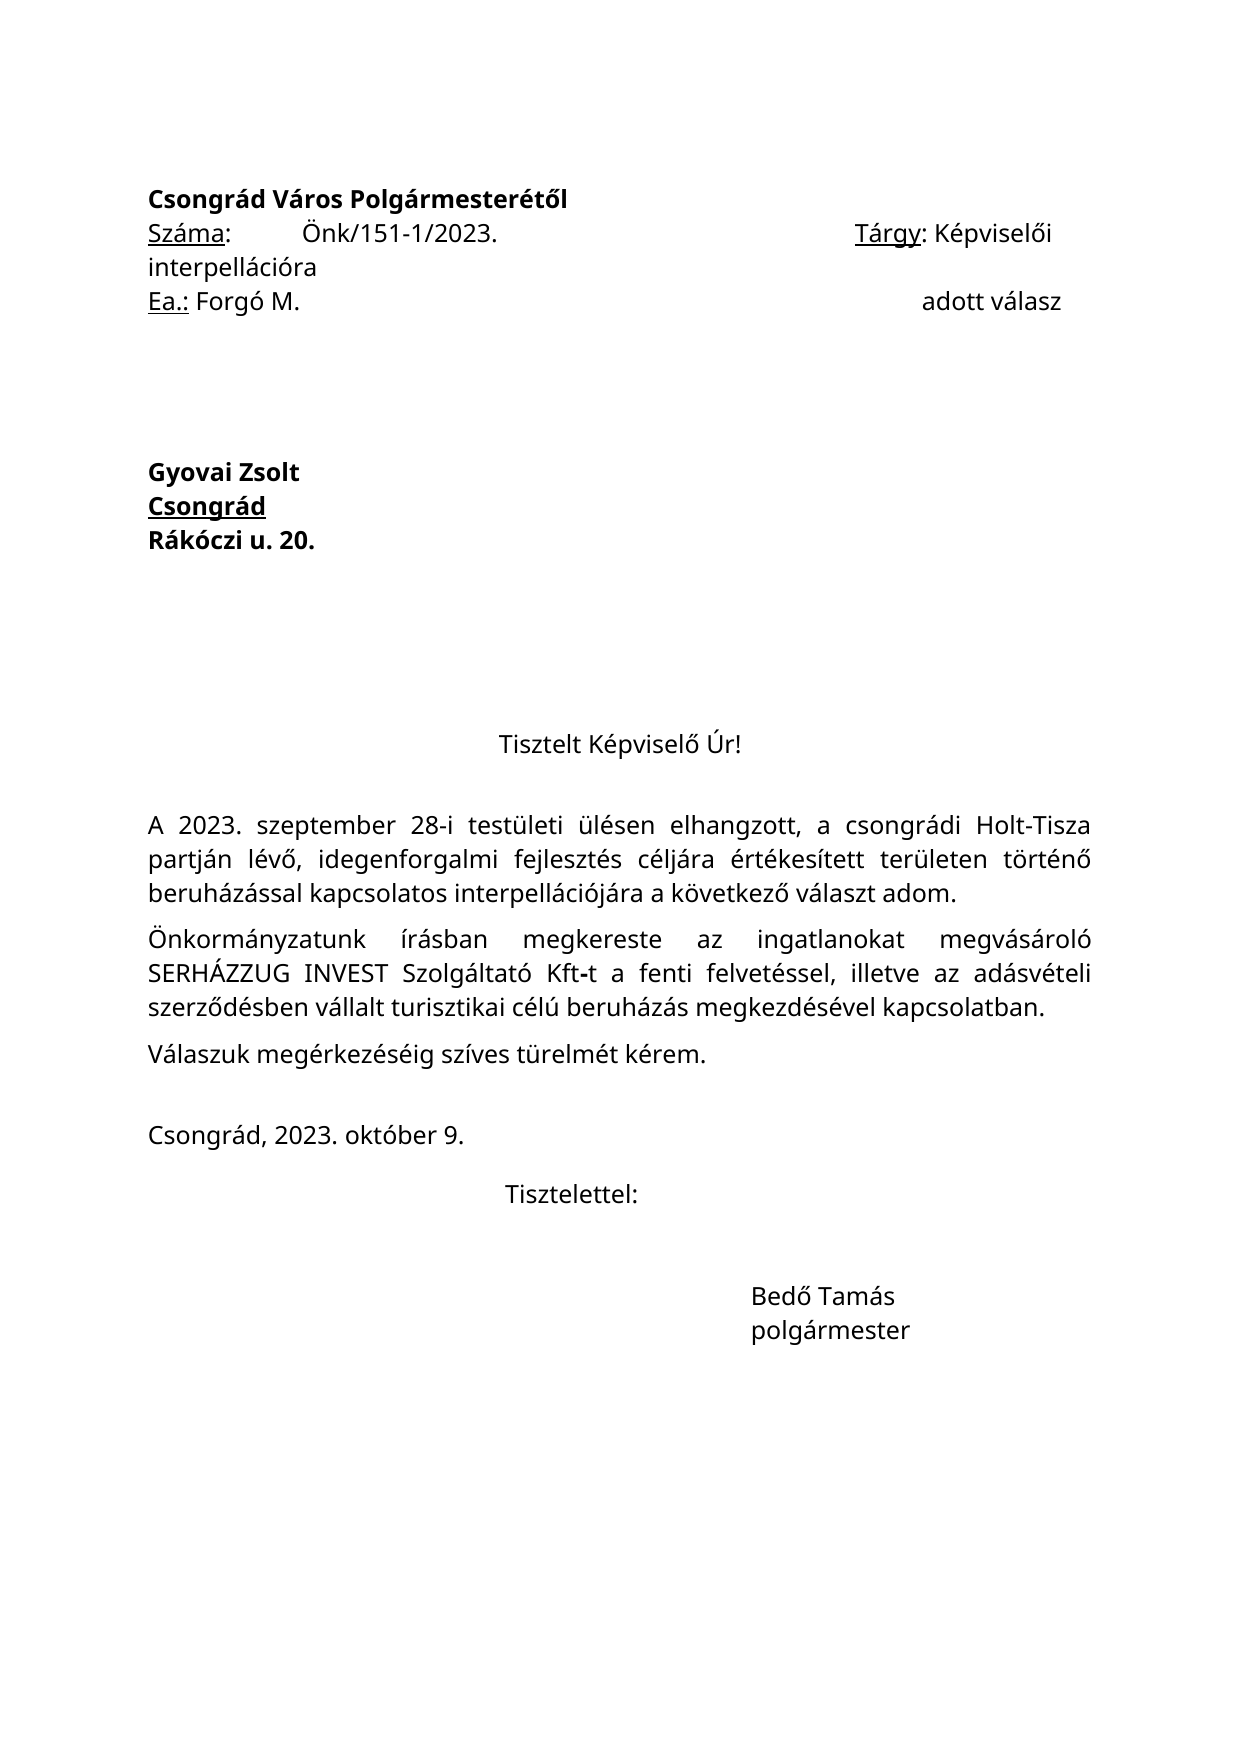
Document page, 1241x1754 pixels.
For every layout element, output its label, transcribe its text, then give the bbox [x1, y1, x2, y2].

text Csongrád, 2023. október 9. [148, 1117, 1093, 1151]
text Önkormányzatunk írásban megkereste az ingatlanokat megvásároló SERHÁZZUG INVEST Szolgáltató Kft-t a fenti felvetéssel, illetve az adásvételi szerződésben vállalt turisztikai célú beruházás megkezdésével kapcsolatban. [148, 922, 1093, 1024]
text Tisztelettel: [148, 1176, 1093, 1210]
text Válaszuk megérkezéséig szíves türelmét kérem. [148, 1037, 1093, 1071]
subtitle Csongrád [148, 488, 1093, 522]
text A 2023. szeptember 28-i testületi ülésen elhangzott, a csongrádi Holt-Tisza partján lévő, idegenforgalmi fejlesztés céljára értékesített területen történő beruházással kapcsolatos interpellációjára a következő választ adom. [148, 807, 1093, 909]
text polgármester [148, 1313, 1093, 1347]
text Bedő Tamás [148, 1278, 1093, 1313]
text Száma: Önk/151-1/2023. Tárgy: Képviselői interpellációra [148, 216, 1093, 284]
text Gyovai Zsolt [148, 454, 1093, 488]
text Tisztelt Képviselő Úr! [148, 727, 1093, 761]
text Ea.: Forgó M. adott válasz [148, 284, 1093, 318]
text Rákóczi u. 20. [148, 522, 1093, 556]
text Csongrád Város Polgármesterétől [148, 182, 1093, 216]
